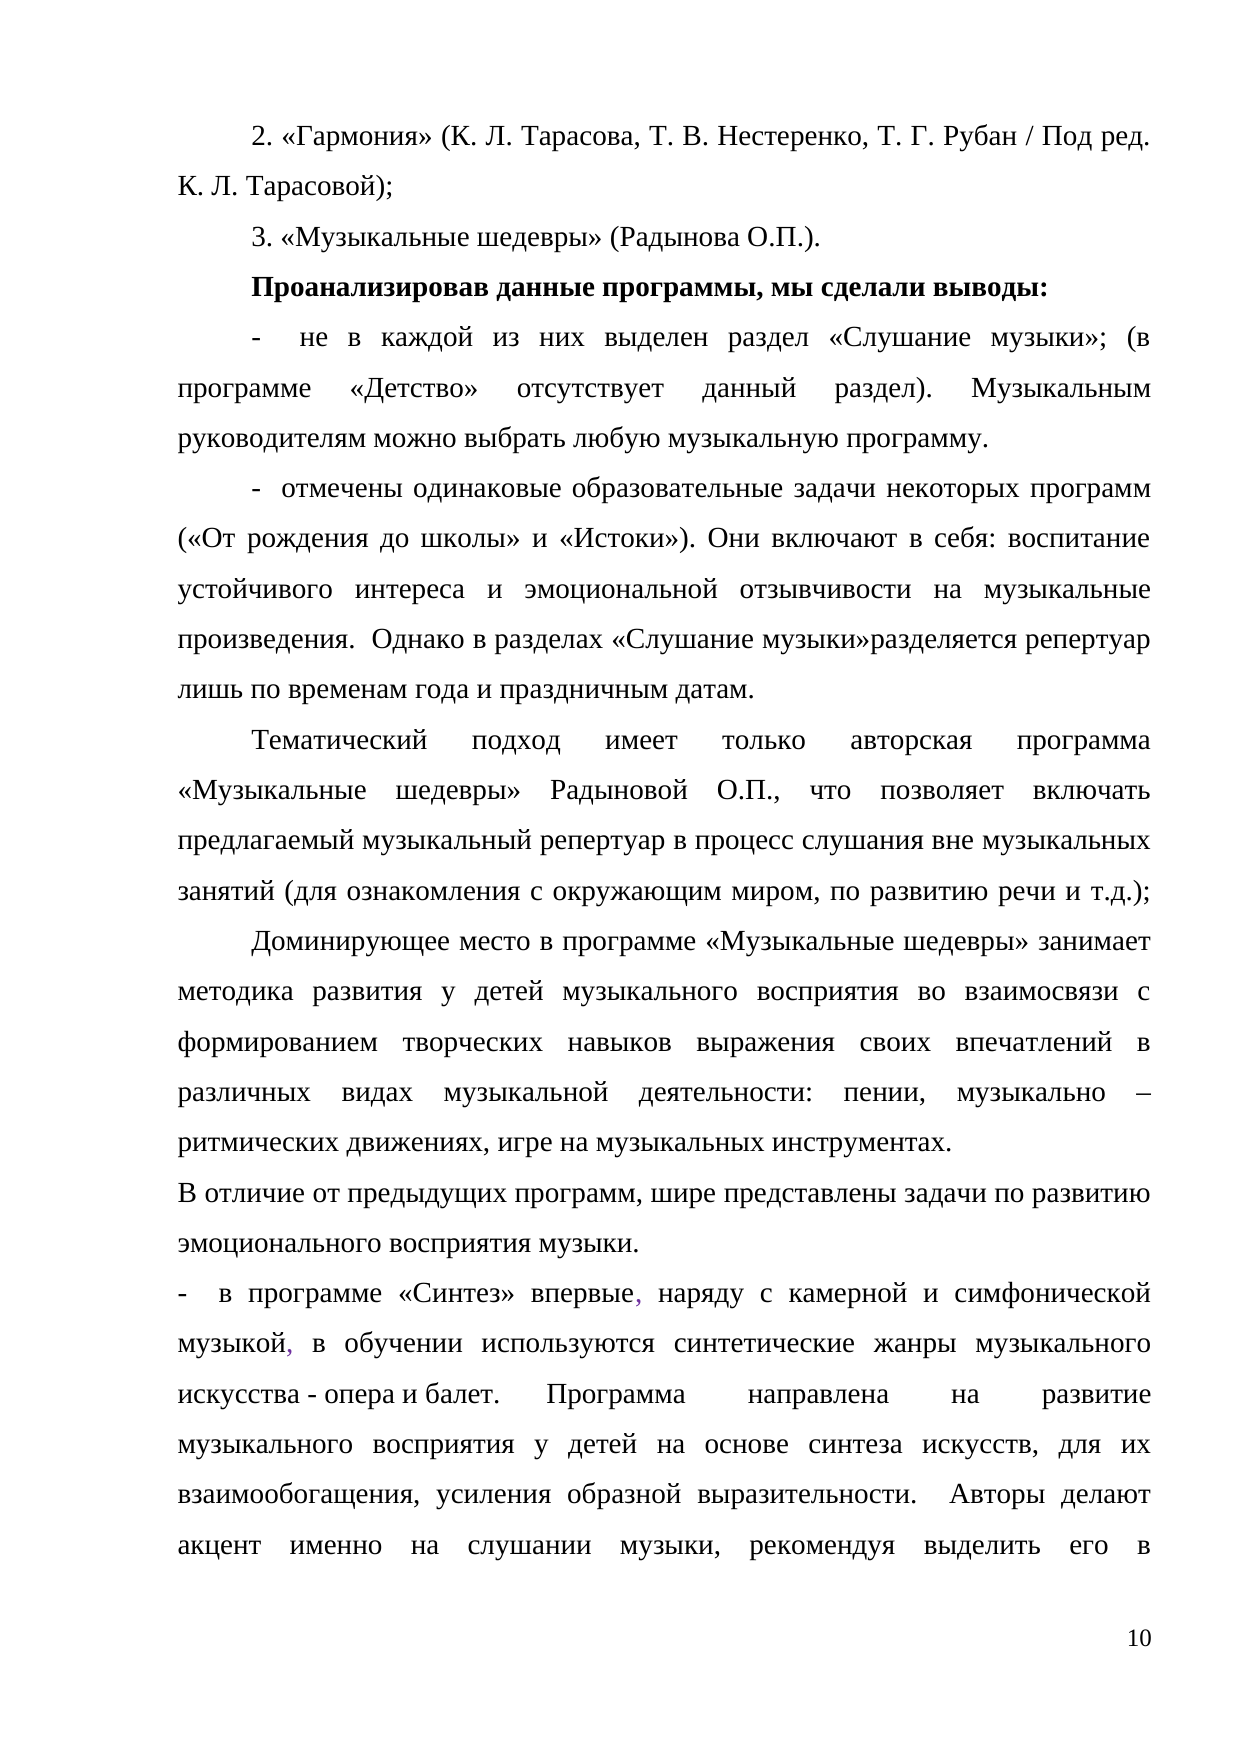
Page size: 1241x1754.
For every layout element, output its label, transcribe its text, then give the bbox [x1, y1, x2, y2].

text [177, 1275, 1152, 1560]
text В отличие от предыдущих программ, шире представлены задачи по развитию эмоционального восприятия музыки. [177, 1175, 1152, 1258]
text - не в каждой из них выделен раздел «Слушание музыки»; (в программе «Детство» отсутствует данный раздел). Музыкальным руководителям можно выбрать любую музыкальную программу. [177, 319, 1152, 453]
text - отмечены одинаковые образовательные задачи некоторых программ («От рождения до школы» и «Истоки»). Они включают в себя: воспитание устойчивого интереса и эмоциональной отзывчивости на музыкальные произведения. Однако в разделах «Слушание музыки»разделяется репертуар лишь по временам года и праздничным датам. [177, 470, 1152, 705]
text Тематический подход имеет только авторская программа «Музыкальные шедевры» Радыновой О.П., что позволяет включать предлагаемый музыкальный репертуар в процесс слушания вне музыкальных занятий (для ознакомления с окружающим миром, по развитию речи и т.д.); Доминирующее место в программе «Музыкальные шедевры» занимает методика развития у детей музыкального восприятия во взаимосвязи с формированием творческих навыков выражения своих впечатлений в различных видах музыкальной деятельности: пении, музыкально – ритмических движениях, игре на музыкальных инструментах. [177, 722, 1152, 1158]
text 3. «Музыкальные шедевры» (Радынова О.П.). [177, 219, 1152, 252]
text 2. «Гармония» (К. Л. Тарасова, Т. В. Нестеренко, Т. Г. Рубан / Под ред. К. Л. Тарасовой); [177, 118, 1152, 202]
text Проанализировав данные программы, мы сделали выводы: [177, 269, 1152, 303]
